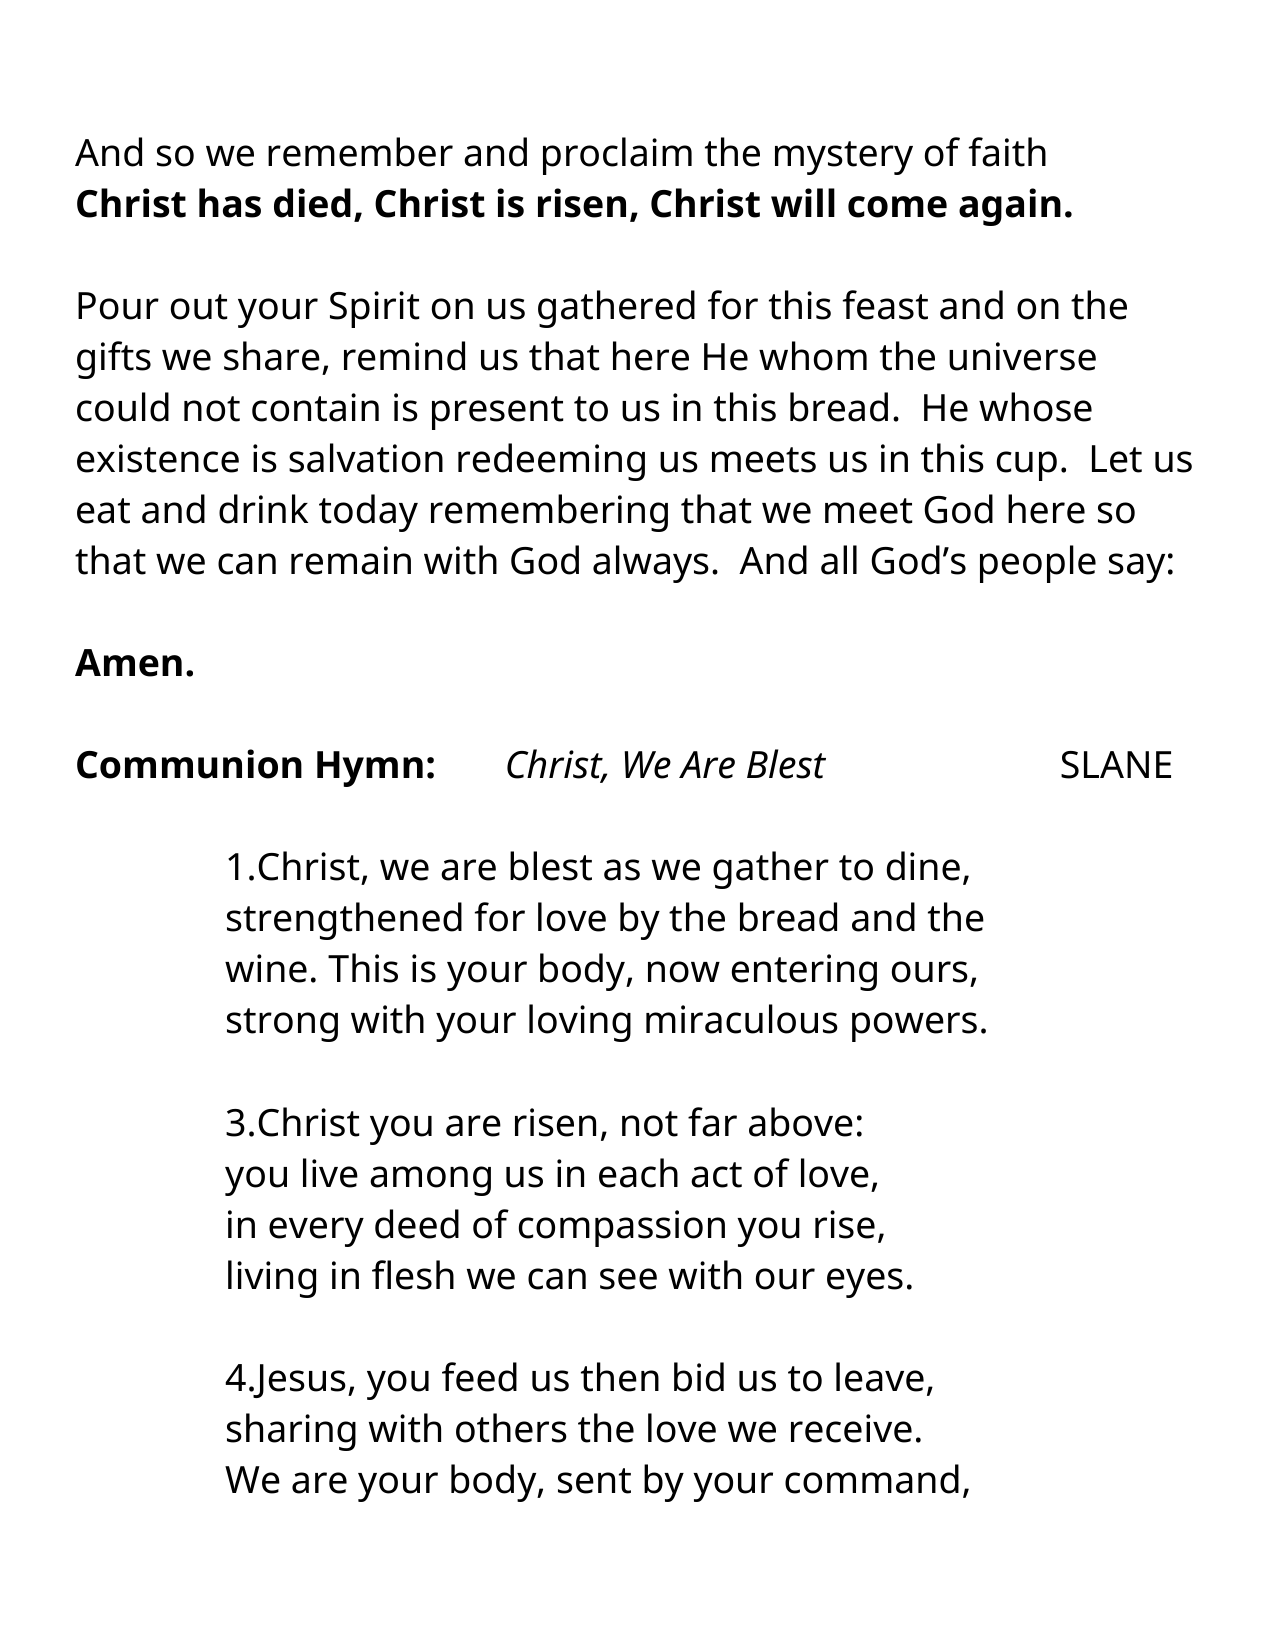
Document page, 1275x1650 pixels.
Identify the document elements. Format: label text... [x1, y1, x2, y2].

title strong with your loving miraculous powers. [225, 994, 1200, 1045]
title living in flesh we can see with our eyes. [225, 1249, 1200, 1300]
text Pour out your Spirit on us gathered for this feast and on the gifts we share, remind us that here He whom the universe could not contain is present to us in this bread. He whose existence is salvation redeeming us meets us in this cup. Let us eat and drink today remembering that we meet God here so that we can remain with God always. And all God’s people say: [75, 279, 1200, 585]
title sharing with others the love we receive. [225, 1402, 1200, 1453]
title strengthened for love by the bread and the [225, 892, 1200, 943]
title 4.Jesus, you feed us then bid us to leave, [225, 1351, 1200, 1402]
text And so we remember and proclaim the mystery of faith [75, 126, 1200, 177]
text Christ has died, Christ is risen, Christ will come again. [75, 177, 1200, 228]
title in every deed of compassion you rise, [225, 1198, 1200, 1249]
title Communion Hymn: Christ, We Are Blest SLANE [75, 738, 1200, 789]
title 3.Christ you are risen, not far above: [225, 1096, 1200, 1147]
title We are your body, sent by your command, [225, 1453, 1200, 1504]
title you live among us in each act of love, [225, 1147, 1200, 1198]
title 1.Christ, we are blest as we gather to dine, [225, 841, 1200, 892]
text Amen. [75, 636, 1200, 687]
title wine. This is your body, now entering ours, [225, 943, 1200, 994]
